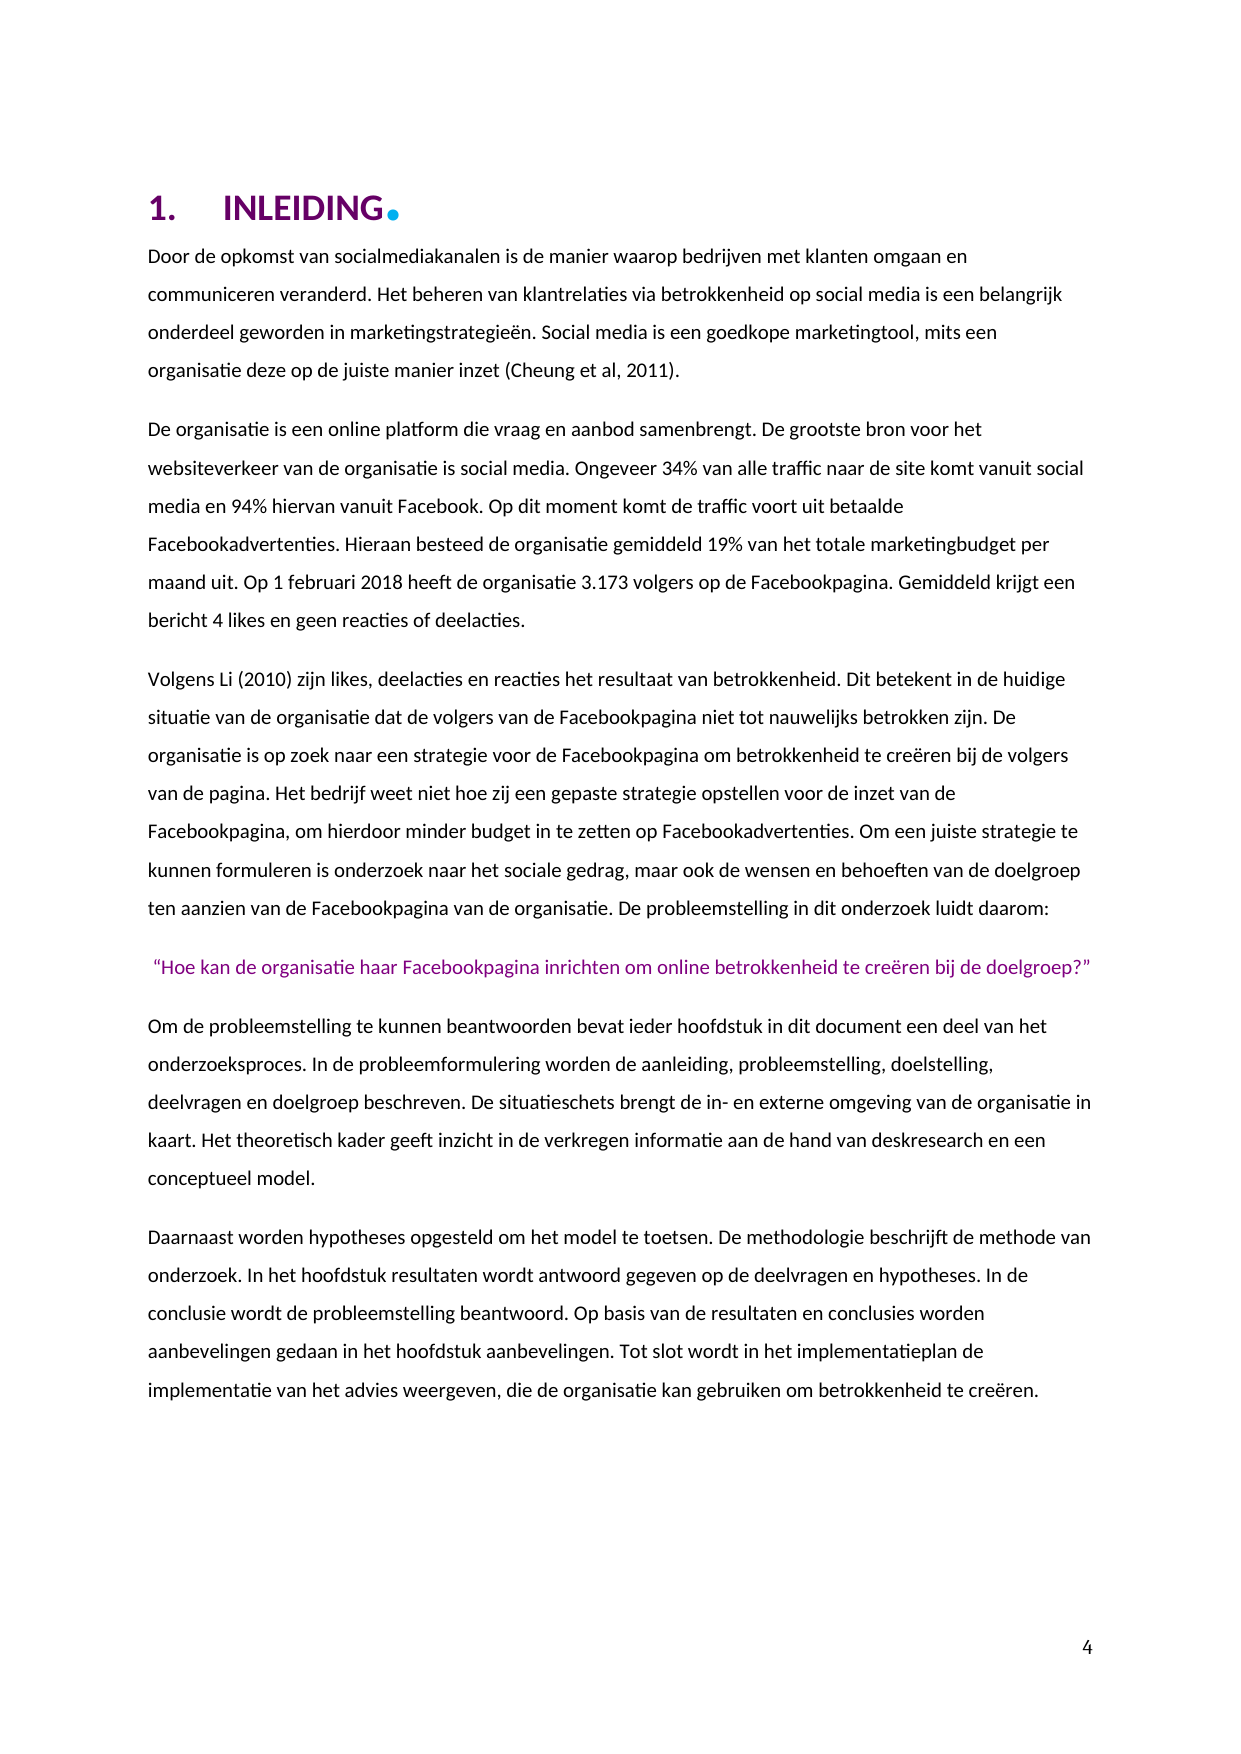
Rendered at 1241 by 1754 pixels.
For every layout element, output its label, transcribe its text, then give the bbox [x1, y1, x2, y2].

text Om de probleemstelling te kunnen beantwoorden bevat ieder hoofdstuk in dit document een deel van het onderzoeksproces. In de probleemformulering worden de aanleiding, probleemstelling, doelstelling, deelvragen en doelgroep beschreven. De situatieschets brengt de in- en externe omgeving van de organisatie in kaart. Het theoretisch kader geeft inzicht in de verkregen informatie aan de hand van deskresearch en een conceptueel model. [148, 1013, 1093, 1191]
text Volgens Li (2010) zijn likes, deelacties en reacties het resultaat van betrokkenheid. Dit betekent in de huidige situatie van de organisatie dat de volgers van de Facebookpagina niet tot nauwelijks betrokken zijn. De organisatie is op zoek naar een strategie voor de Facebookpagina om betrokkenheid te creëren bij de volgers van de pagina. Het bedrijf weet niet hoe zij een gepaste strategie opstellen voor de inzet van de Facebookpagina, om hierdoor minder budget in te zetten op Facebookadvertenties. Om een juiste strategie te kunnen formuleren is onderzoek naar het sociale gedrag, maar ook de wensen en behoeften van de doelgroep ten aanzien van de Facebookpagina van de organisatie. De probleemstelling in dit onderzoek luidt daarom: [148, 666, 1093, 920]
subtitle INLEIDING. [148, 148, 1093, 239]
text “Hoe kan de organisatie haar Facebookpagina inrichten om online betrokkenheid te creëren bij de doelgroep?” [148, 954, 1093, 979]
text Door de opkomst van socialmediakanalen is de manier waarop bedrijven met klanten omgaan en communiceren veranderd. Het beheren van klantrelaties via betrokkenheid op social media is een belangrijk onderdeel geworden in marketingstrategieën. Social media is een goedkope marketingtool, mits een organisatie deze op de juiste manier inzet (Cheung et al, 2011). [148, 243, 1093, 383]
text Daarnaast worden hypotheses opgesteld om het model te toetsen. De methodologie beschrijft de methode van onderzoek. In het hoofdstuk resultaten wordt antwoord gegeven op de deelvragen en hypotheses. In de conclusie wordt de probleemstelling beantwoord. Op basis van de resultaten en conclusies worden aanbevelingen gedaan in het hoofdstuk aanbevelingen. Tot slot wordt in het implementatieplan de implementatie van het advies weergeven, die de organisatie kan gebruiken om betrokkenheid te creëren. [148, 1224, 1093, 1402]
text De organisatie is een online platform die vraag en aanbod samenbrengt. De grootste bron voor het websiteverkeer van de organisatie is social media. Ongeveer 34% van alle traffic naar de site komt vanuit social media en 94% hiervan vanuit Facebook. Op dit moment komt de traffic voort uit betaalde Facebookadvertenties. Hieraan besteed de organisatie gemiddeld 19% van het totale marketingbudget per maand uit. Op 1 februari 2018 heeft de organisatie 3.173 volgers op de Facebookpagina. Gemiddeld krijgt een bericht 4 likes en geen reacties of deelacties. [148, 417, 1093, 633]
